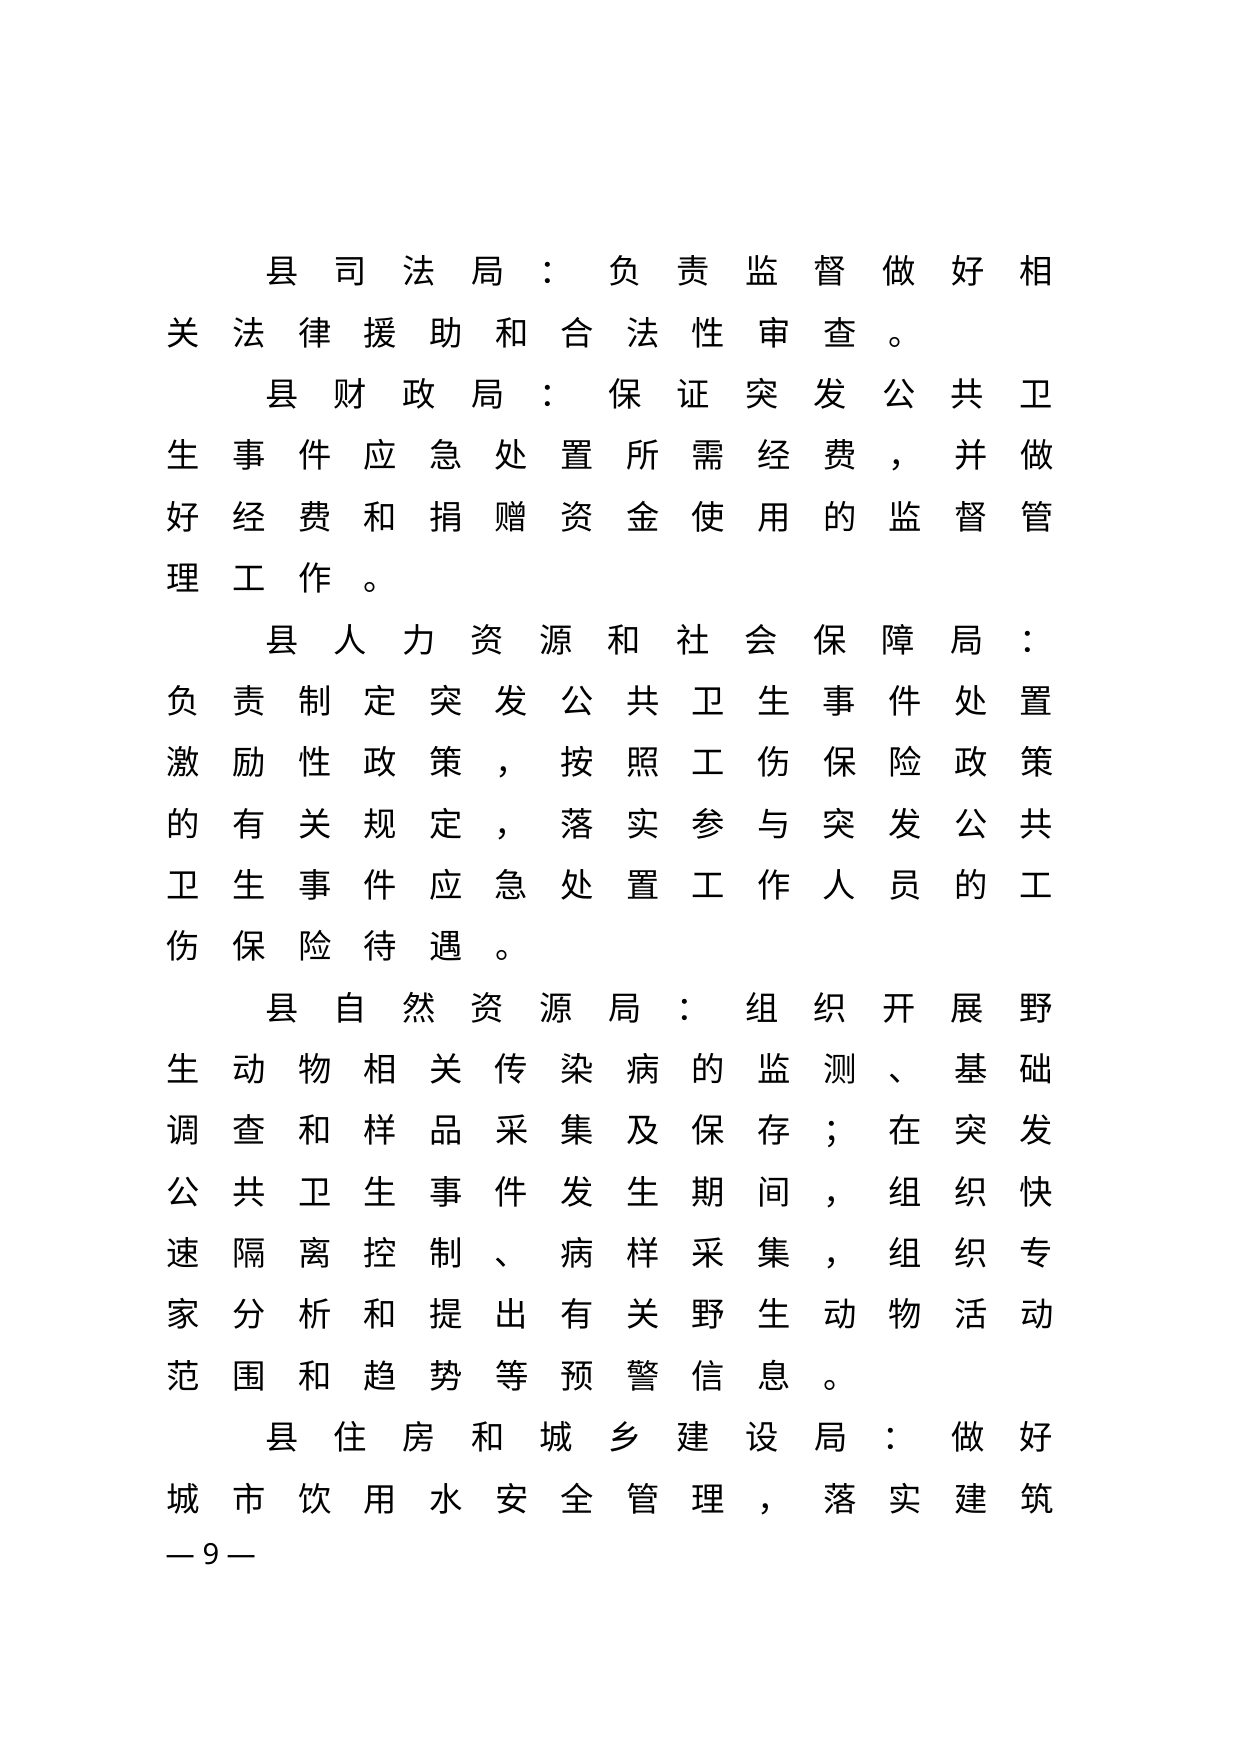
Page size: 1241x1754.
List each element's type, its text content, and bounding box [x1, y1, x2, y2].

text 县自然资源局：组织开展野生动物相关传染病的监测、基础调查和样品采集及保存；在突发公共卫生事件发生期间，组织快速隔离控制、病样采集，组织专家分析和提出有关野生动物活动范围和趋势等预警信息。 [167, 975, 1085, 1404]
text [167, 1404, 1085, 1527]
text 县财政局：保证突发公共卫生事件应急处置所需经费，并做好经费和捐赠资金使用的监督管理工作。 [167, 361, 1085, 607]
text 县人力资源和社会保障局：负责制定突发公共卫生事件处置激励性政策，按照工伤保险政策的有关规定，落实参与突发公共卫生事件应急处置工作人员的工伤保险待遇。 [167, 607, 1085, 975]
text 县司法局：负责监督做好相关法律援助和合法性审查。 [167, 239, 1085, 361]
